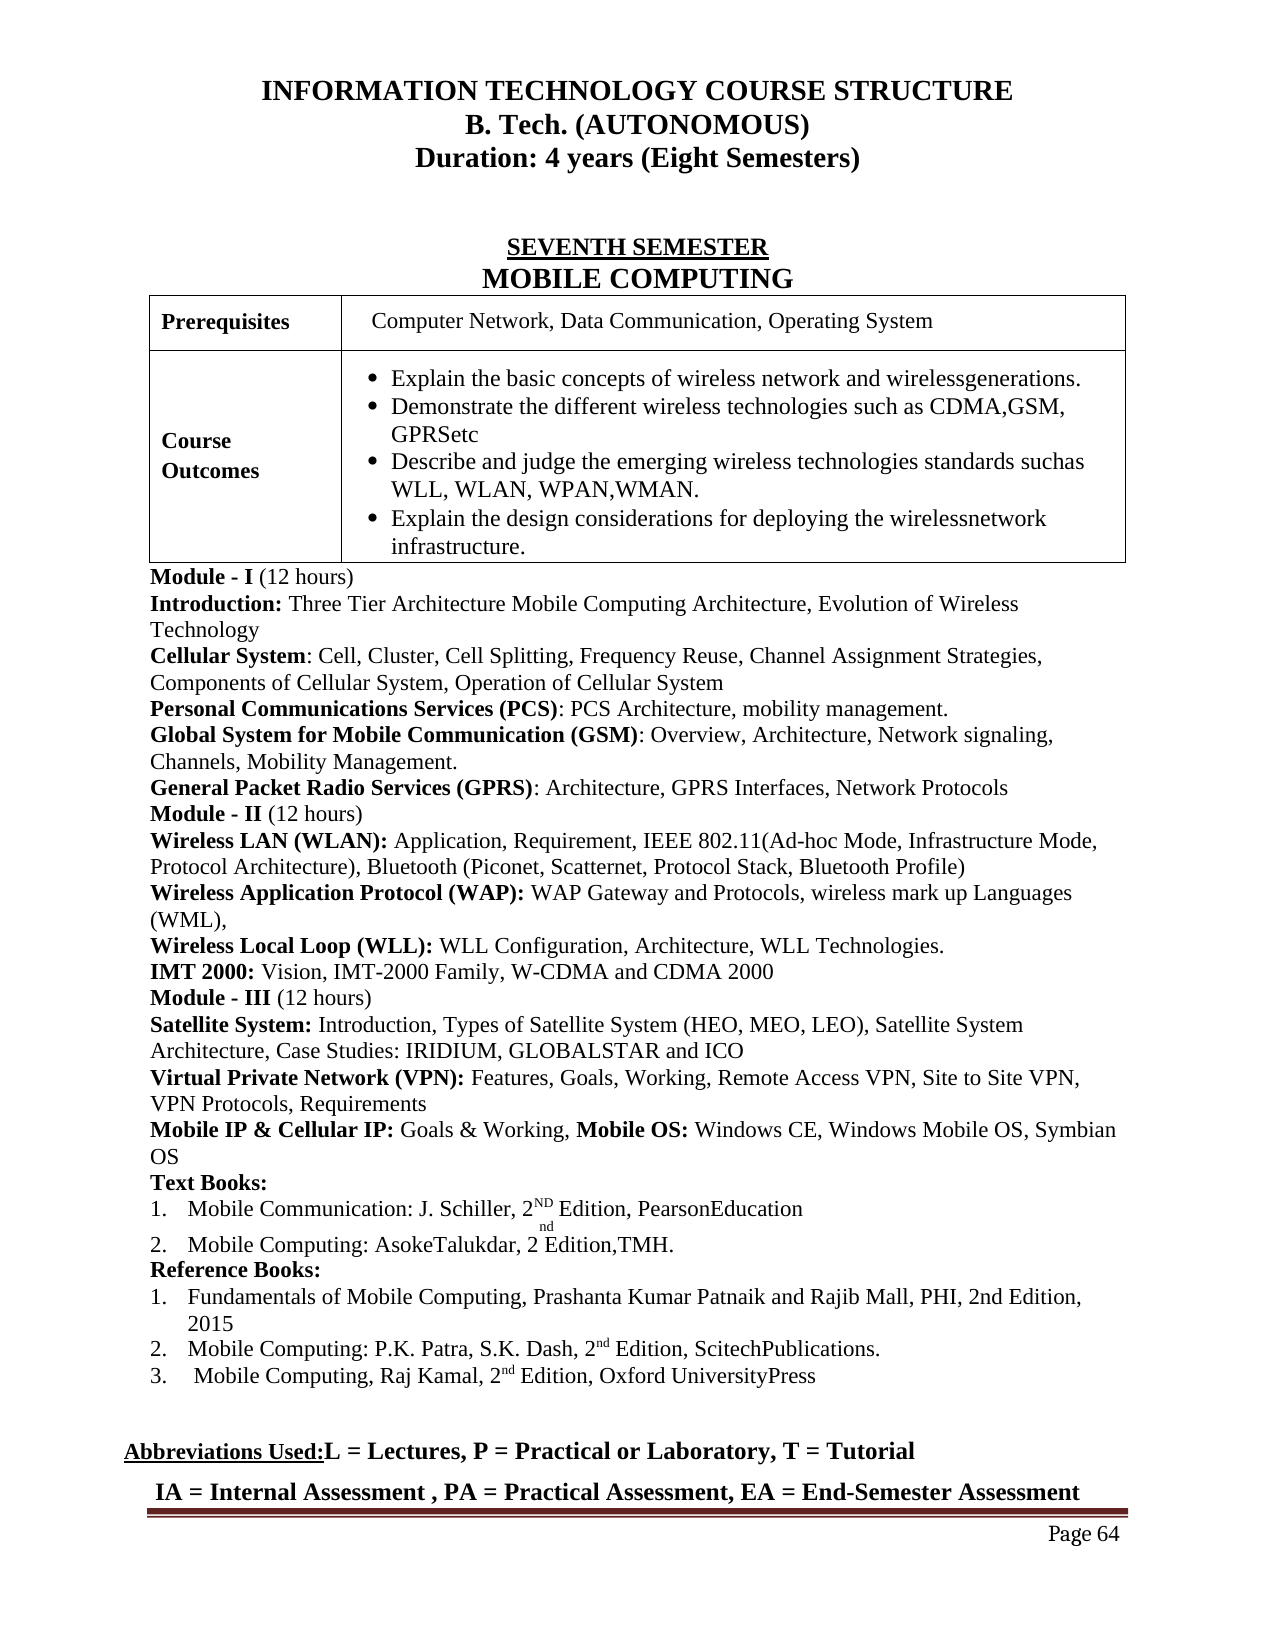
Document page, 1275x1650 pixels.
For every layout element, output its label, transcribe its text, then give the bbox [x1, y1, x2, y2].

text Introduction: Three Tier Architecture Mobile Computing Architecture, Evolution of Wireless Technology [150, 589, 1125, 642]
list Mobile Communication: J. Schiller, 2ND Edition, PearsonEducation [150, 1196, 1250, 1222]
text IMT 2000: Vision, IMT-2000 Family, W-CDMA and CDMA 2000 [150, 958, 1250, 985]
text General Packet Radio Services (GPRS): Architecture, GPRS Interfaces, Network Protocols [150, 774, 1250, 800]
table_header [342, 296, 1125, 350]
list Mobile Computing: AsokeTalukdar, 2 Edition,TMH. [150, 1234, 1250, 1257]
text Wireless LAN (WLAN): Application, Requirement, IEEE 802.11(Ad-hoc Mode, Infrastructure Mode, Protocol Architecture), Bluetooth (Piconet, Scatternet, Protocol Stack, Bluetooth Profile) [150, 827, 1125, 879]
text Wireless Application Protocol (WAP): WAP Gateway and Protocols, wireless mark up Languages (WML), [150, 879, 1125, 932]
text Wireless Local Loop (WLL): WLL Configuration, Architecture, WLL Technologies. [150, 932, 1250, 958]
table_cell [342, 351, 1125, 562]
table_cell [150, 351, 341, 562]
text Abbreviations Used:L = Lectures, P = Practical or Laboratory, T = Tutorial [123, 1436, 1250, 1464]
text Personal Communications Services (PCS): PCS Architecture, mobility management. [150, 695, 1250, 721]
text Cellular System: Cell, Cluster, Cell Splitting, Frequency Reuse, Channel Assignment Strategies, Components of Cellular System, Operation of Cellular System [150, 642, 1125, 695]
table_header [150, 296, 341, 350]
subtitle Reference Books: [150, 1257, 1250, 1283]
text MOBILE COMPUTING [383, 261, 892, 294]
subtitle Text Books: [150, 1170, 1250, 1196]
list Mobile Computing: P.K. Patra, S.K. Dash, 2nd Edition, ScitechPublications. [150, 1336, 1250, 1362]
text Mobile IP & Cellular IP: Goals & Working, Mobile OS: Windows CE, Windows Mobile OS, Symbian OS [150, 1116, 1125, 1169]
text Module - III (12 hours) [150, 985, 1250, 1011]
list Mobile Computing, Raj Kamal, 2nd Edition, Oxford UniversityPress [150, 1362, 1250, 1388]
text Module - II (12 hours) [150, 800, 1250, 827]
list Fundamentals of Mobile Computing, Prashanta Kumar Patnaik and Rajib Mall, PHI, 2nd Edition, 2015 [150, 1283, 1125, 1336]
text Satellite System: Introduction, Types of Satellite System (HEO, MEO, LEO), Satellite System Architecture, Case Studies: IRIDIUM, GLOBALSTAR and ICO [150, 1011, 1125, 1064]
text Virtual Private Network (VPN): Features, Goals, Working, Remote Access VPN, Site to Site VPN, VPN Protocols, Requirements [150, 1064, 1125, 1116]
text SEVENTH SEMESTER [383, 232, 892, 261]
subtitle IA = Internal Assessment , PA = Practical Assessment, EA = End-Semester Assessment [155, 1477, 1250, 1506]
text Global System for Mobile Communication (GSM): Overview, Architecture, Network signaling, Channels, Mobility Management. [150, 721, 1125, 774]
text Module - I (12 hours) [150, 563, 1250, 589]
